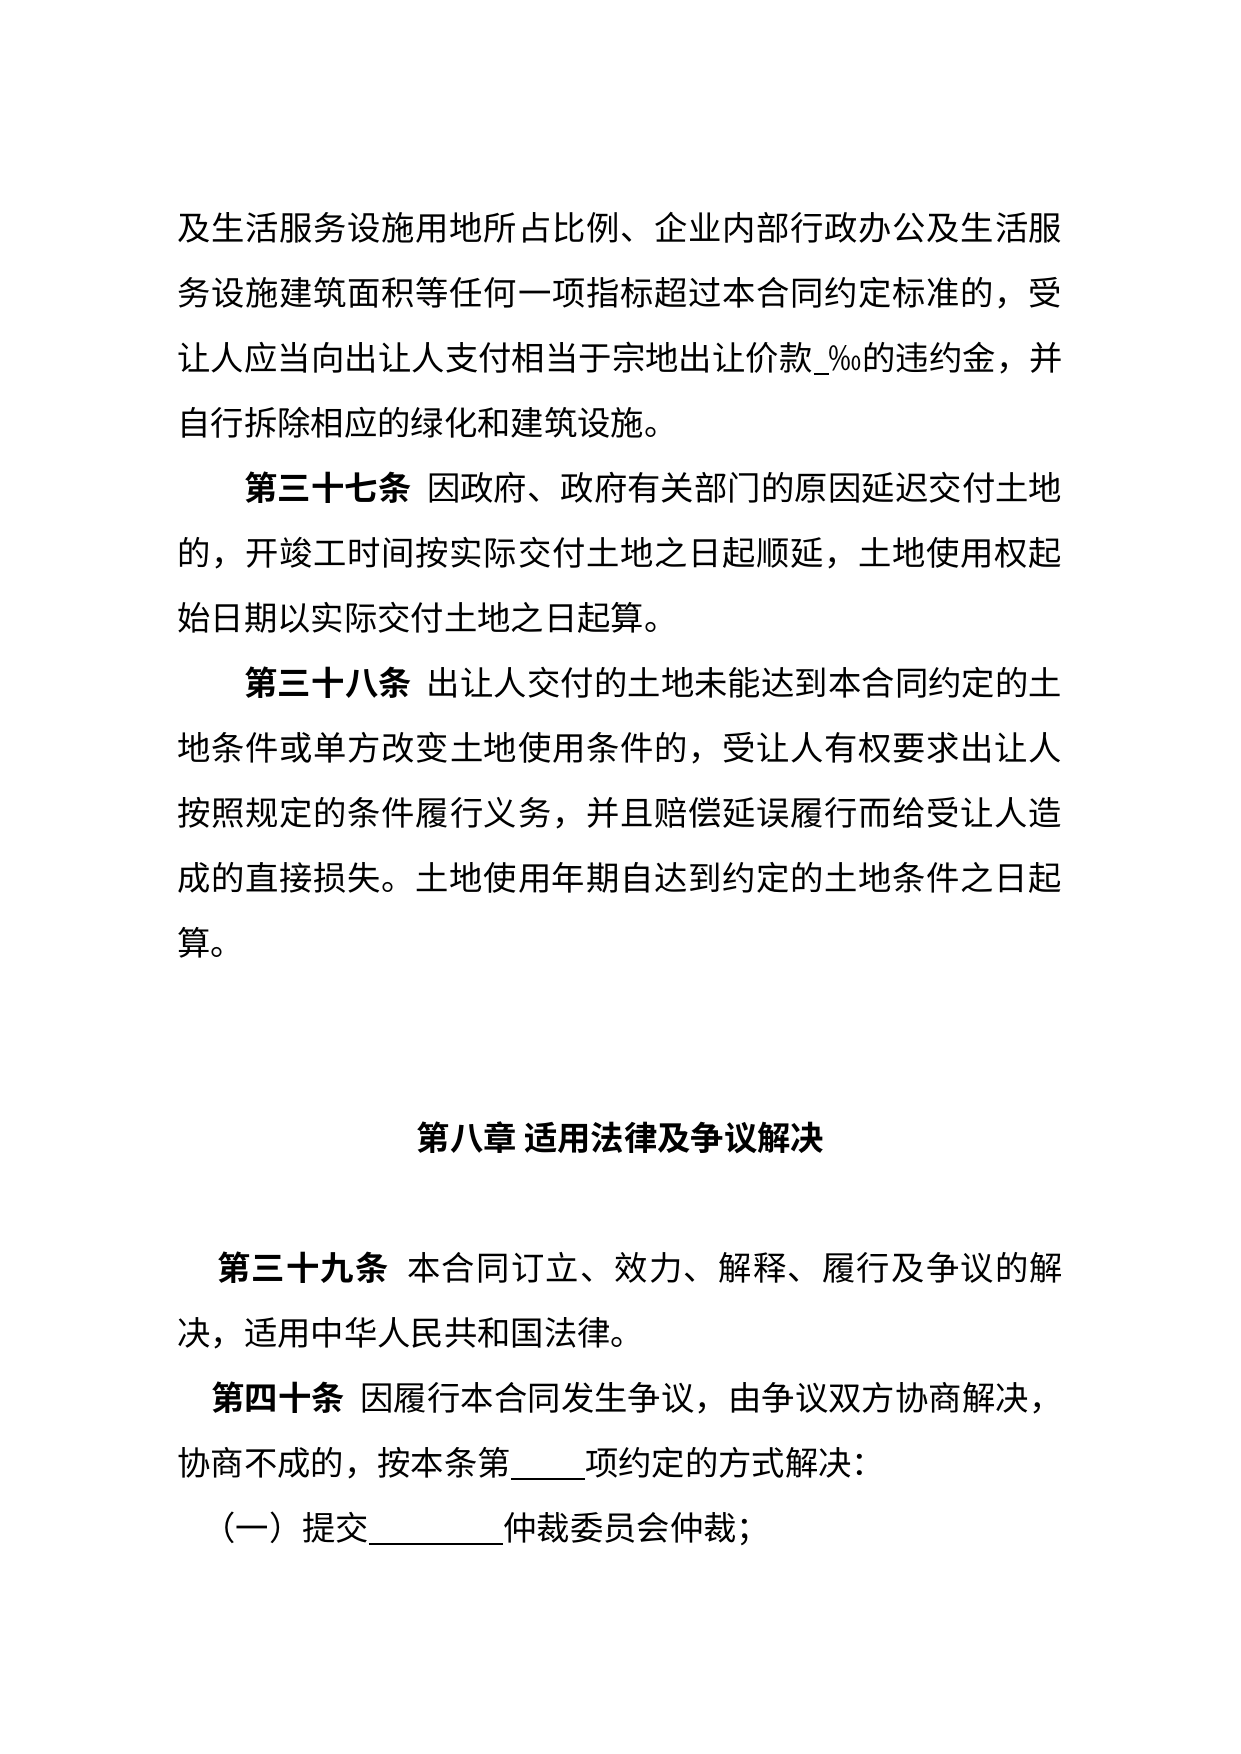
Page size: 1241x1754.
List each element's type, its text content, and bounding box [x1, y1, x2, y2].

text 第三十九条 本合同订立、效力、解释、履行及争议的解决，适用中华人民共和国法律。 [177, 1233, 1063, 1363]
text （一）提交 仲裁委员会仲裁； [177, 1493, 1063, 1558]
text 第八章 适用法律及争议解决 [177, 1103, 1063, 1168]
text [177, 193, 1063, 453]
text 第三十八条 出让人交付的土地未能达到本合同约定的土地条件或单方改变土地使用条件的，受让人有权要求出让人按照规定的条件履行义务，并且赔偿延误履行而给受让人造成的直接损失。土地使用年期自达到约定的土地条件之日起算。 [177, 648, 1063, 973]
text 第四十条 因履行本合同发生争议，由争议双方协商解决，协商不成的，按本条第 项约定的方式解决： [177, 1363, 1063, 1493]
text 第三十七条 因政府、政府有关部门的原因延迟交付土地的，开竣工时间按实际交付土地之日起顺延，土地使用权起始日期以实际交付土地之日起算。 [177, 453, 1063, 648]
